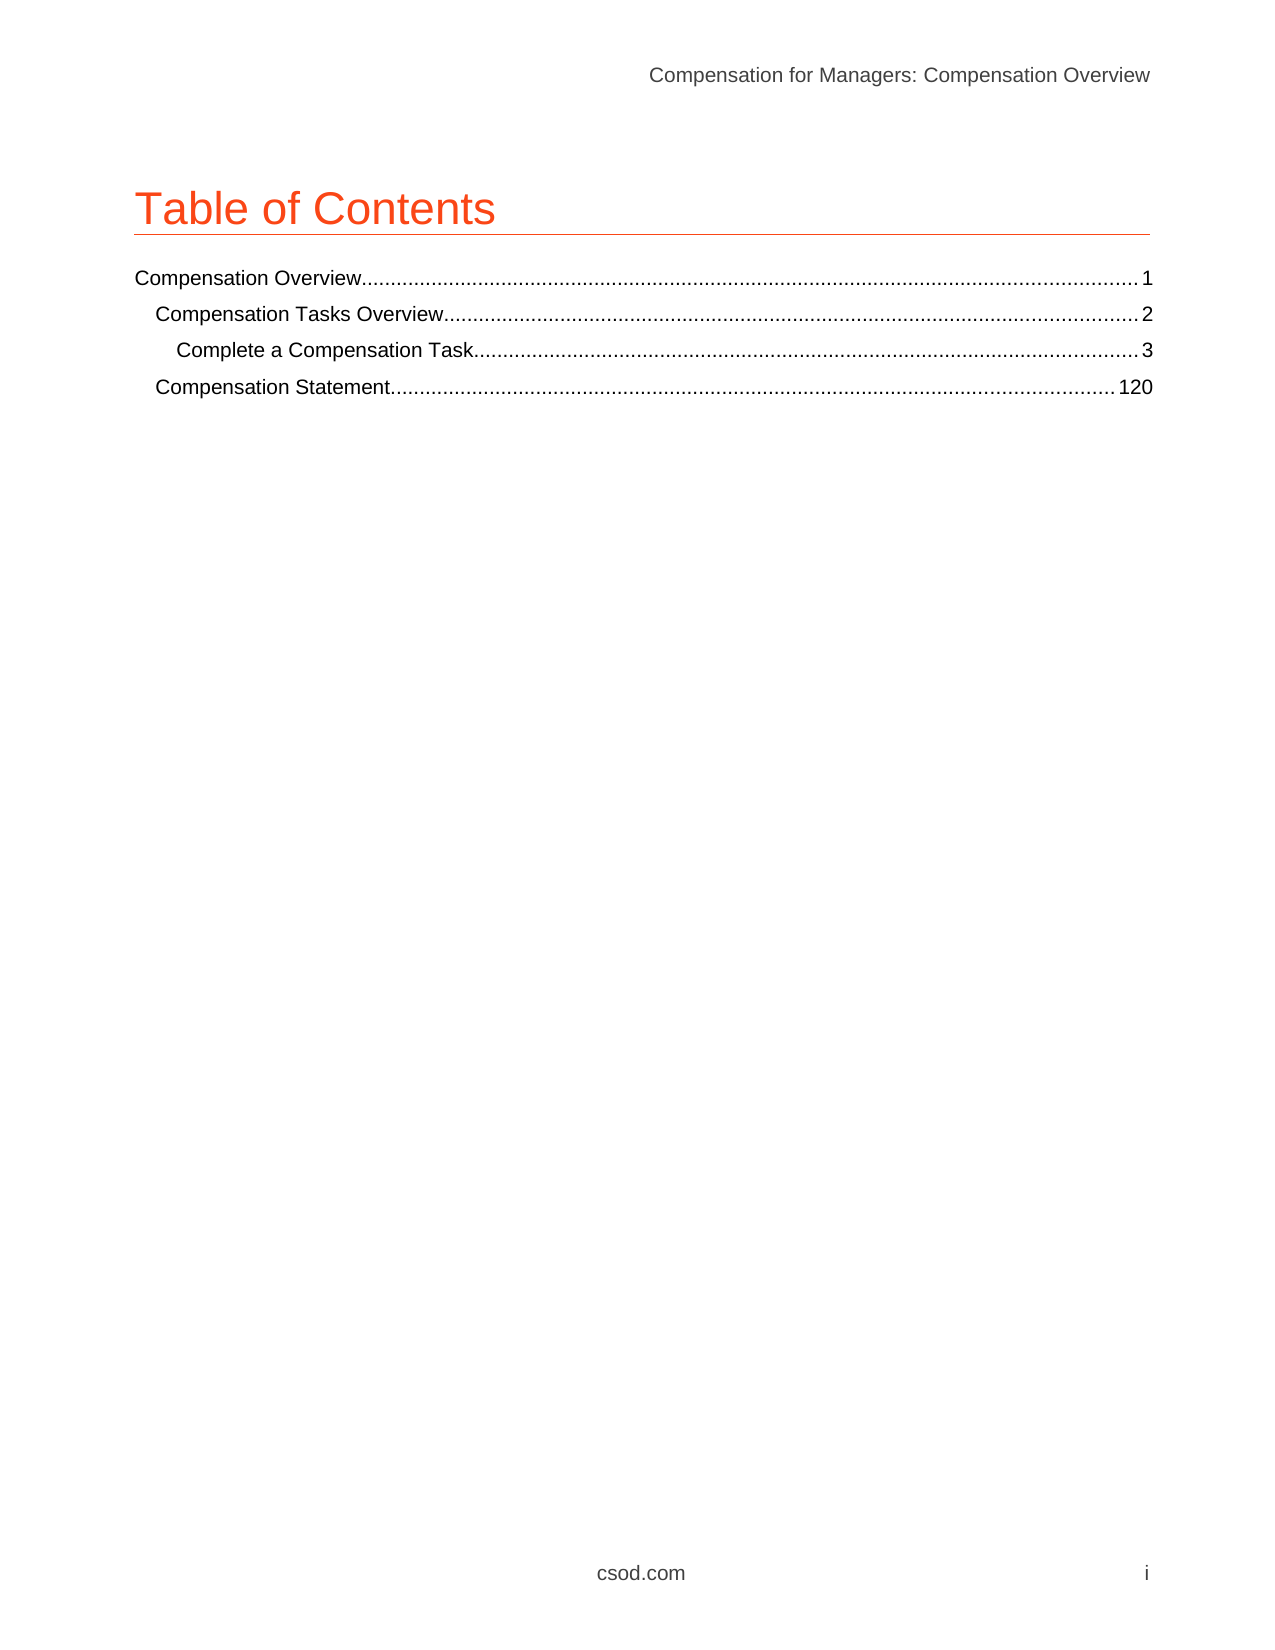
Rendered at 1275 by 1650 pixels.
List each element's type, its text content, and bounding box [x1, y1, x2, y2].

text Complete a Compensation Task 3 [176, 338, 1150, 362]
text Compensation Statement 120 [155, 375, 1150, 399]
text Compensation Overview 1 [134, 265, 1150, 289]
text Compensation Tasks Overview 2 [155, 302, 1150, 326]
text Table of Contents [134, 181, 1150, 234]
